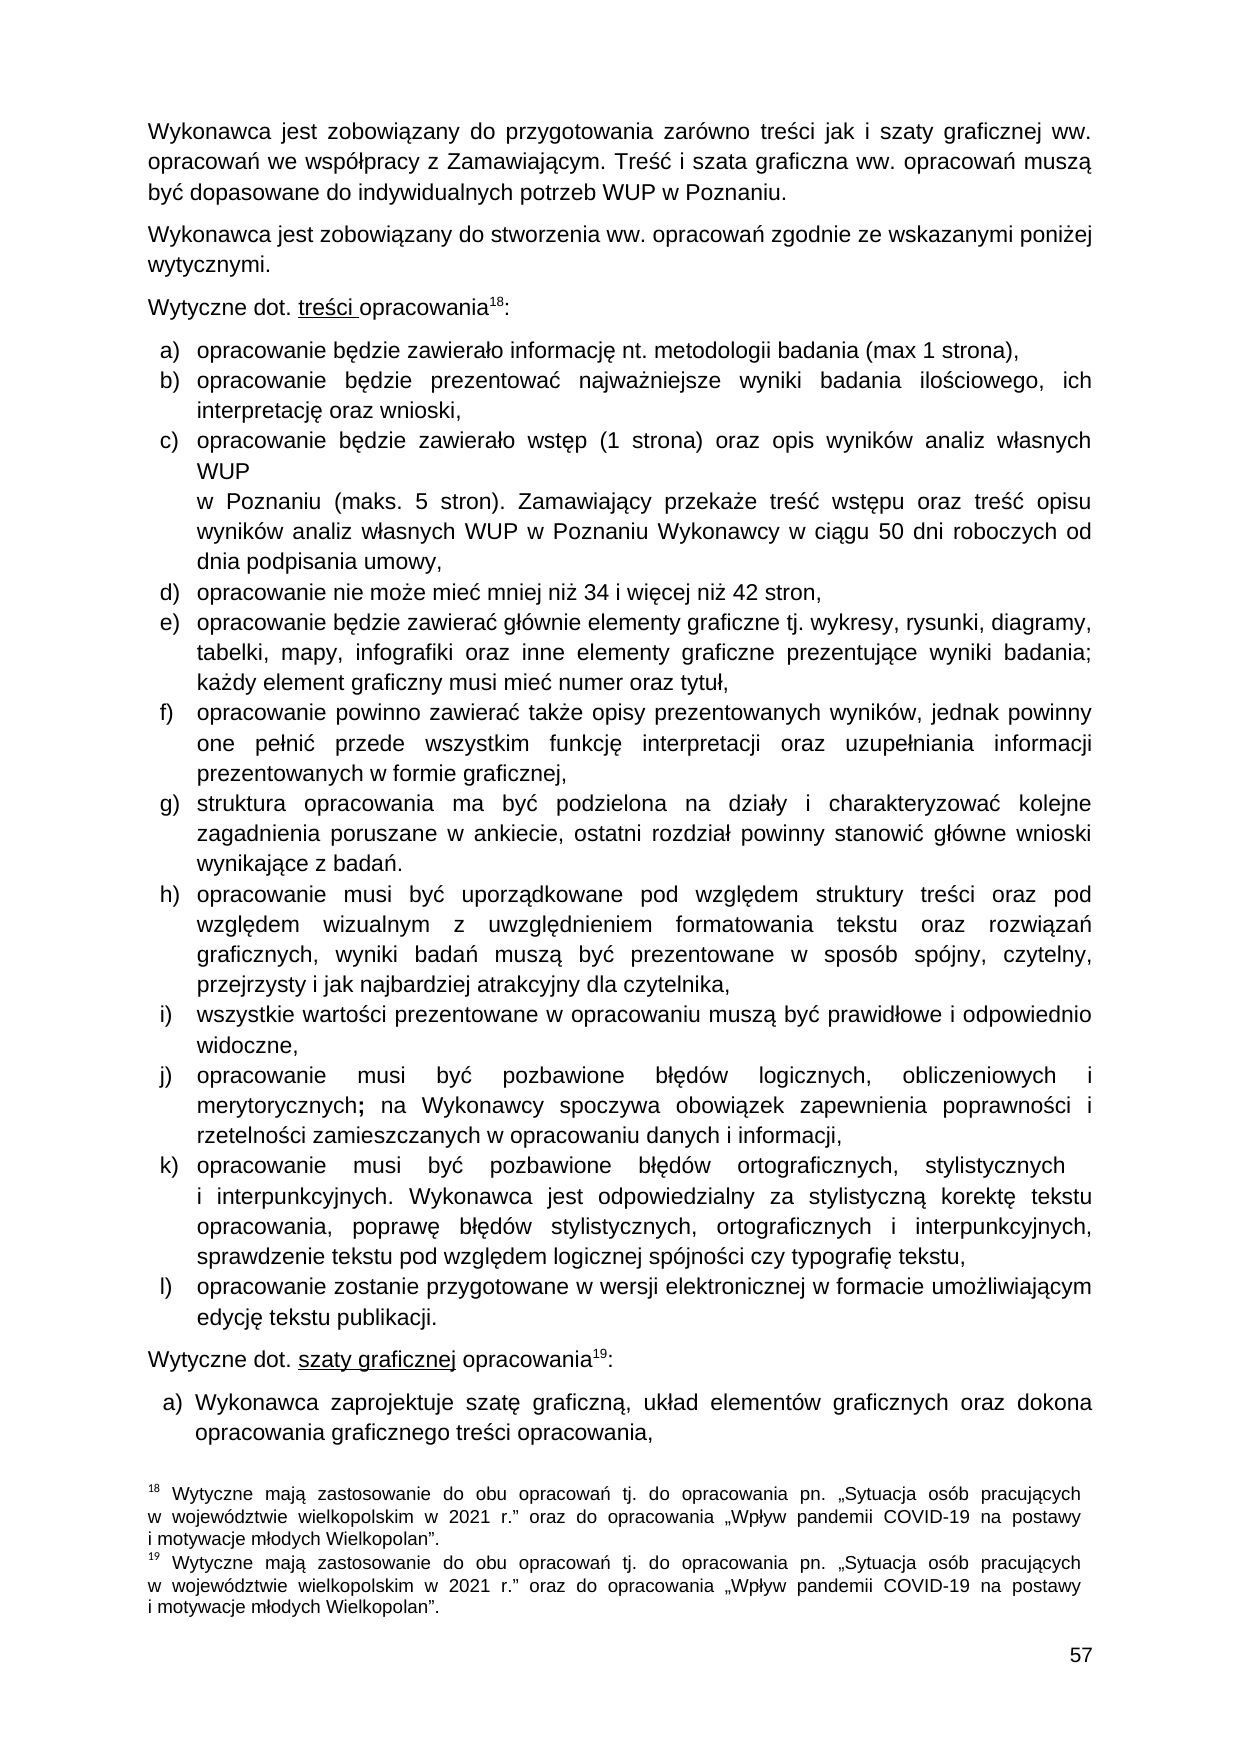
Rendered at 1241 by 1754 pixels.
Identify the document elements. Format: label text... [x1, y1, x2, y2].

list opracowanie musi być pozbawione błędów ortograficznych, stylistycznych i interpunkcyjnych. Wykonawca jest odpowiedzialny za stylistyczną korektę tekstu opracowania, poprawę błędów stylistycznych, ortograficznych i interpunkcyjnych, sprawdzenie tekstu pod względem logicznej spójności czy typografię tekstu, [159, 1152, 1092, 1269]
list opracowanie powinno zawierać także opisy prezentowanych wyników, jednak powinny one pełnić przede wszystkim funkcję interpretacji oraz uzupełniania informacji prezentowanych w formie graficznej, [159, 699, 1092, 786]
list opracowanie będzie prezentować najważniejsze wyniki badania ilościowego, ich interpretację oraz wnioski, [159, 367, 1092, 424]
list Wykonawca zaprojektuje szatę graficzną, układ elementów graficznych oraz dokona opracowania graficznego treści opracowania, [162, 1389, 1092, 1446]
text Wykonawca jest zobowiązany do przygotowania zarówno treści jak i szaty graficznej ww. opracowań we współpracy z Zamawiającym. Treść i szata graficzna ww. opracowań muszą być dopasowane do indywidualnych potrzeb WUP w Poznaniu. [148, 118, 1092, 205]
list opracowanie zostanie przygotowane w wersji elektronicznej w formacie umożliwiającym edycję tekstu publikacji. [159, 1273, 1092, 1330]
list opracowanie musi być pozbawione błędów logicznych, obliczeniowych i merytorycznych; na Wykonawcy spoczywa obowiązek zapewnienia poprawności i rzetelności zamieszczanych w opracowaniu danych i informacji, [159, 1062, 1092, 1149]
list struktura opracowania ma być podzielona na działy i charakteryzować kolejne zagadnienia poruszane w ankiecie, ostatni rozdział powinny stanowić główne wnioski wynikające z badań. [159, 790, 1092, 877]
list opracowanie musi być uporządkowane pod względem struktury treści oraz pod względem wizualnym z uwzględnieniem formatowania tekstu oraz rozwiązań graficznych, wyniki badań muszą być prezentowane w sposób spójny, czytelny, przejrzysty i jak najbardziej atrakcyjny dla czytelnika, [159, 881, 1092, 998]
text Wykonawca jest zobowiązany do stworzenia ww. opracowań zgodnie ze wskazanymi poniżej wytycznymi. [148, 221, 1092, 278]
list opracowanie będzie zawierało informację nt. metodologii badania (max 1 strona), [159, 337, 1092, 363]
text Wytyczne dot. treści opracowania: [148, 294, 1092, 321]
text Wytyczne dot. szaty graficznej opracowania: [148, 1346, 1092, 1373]
list wszystkie wartości prezentowane w opracowaniu muszą być prawidłowe i odpowiednio widoczne, [159, 1001, 1092, 1058]
list opracowanie nie może mieć mniej niż 34 i więcej niż 42 stron, [159, 578, 1092, 605]
list opracowanie będzie zawierało wstęp (1 strona) oraz opis wyników analiz własnych WUP w Poznaniu (maks. 5 stron). Zamawiający przekaże treść wstępu oraz treść opisu wyników analiz własnych WUP w Poznaniu Wykonawcy w ciągu 50 dni roboczych od dnia podpisania umowy, [159, 427, 1092, 575]
list opracowanie będzie zawierać głównie elementy graficzne tj. wykresy, rysunki, diagramy, tabelki, mapy, infografiki oraz inne elementy graficzne prezentujące wyniki badania; każdy element graficzny musi mieć numer oraz tytuł, [159, 609, 1092, 696]
